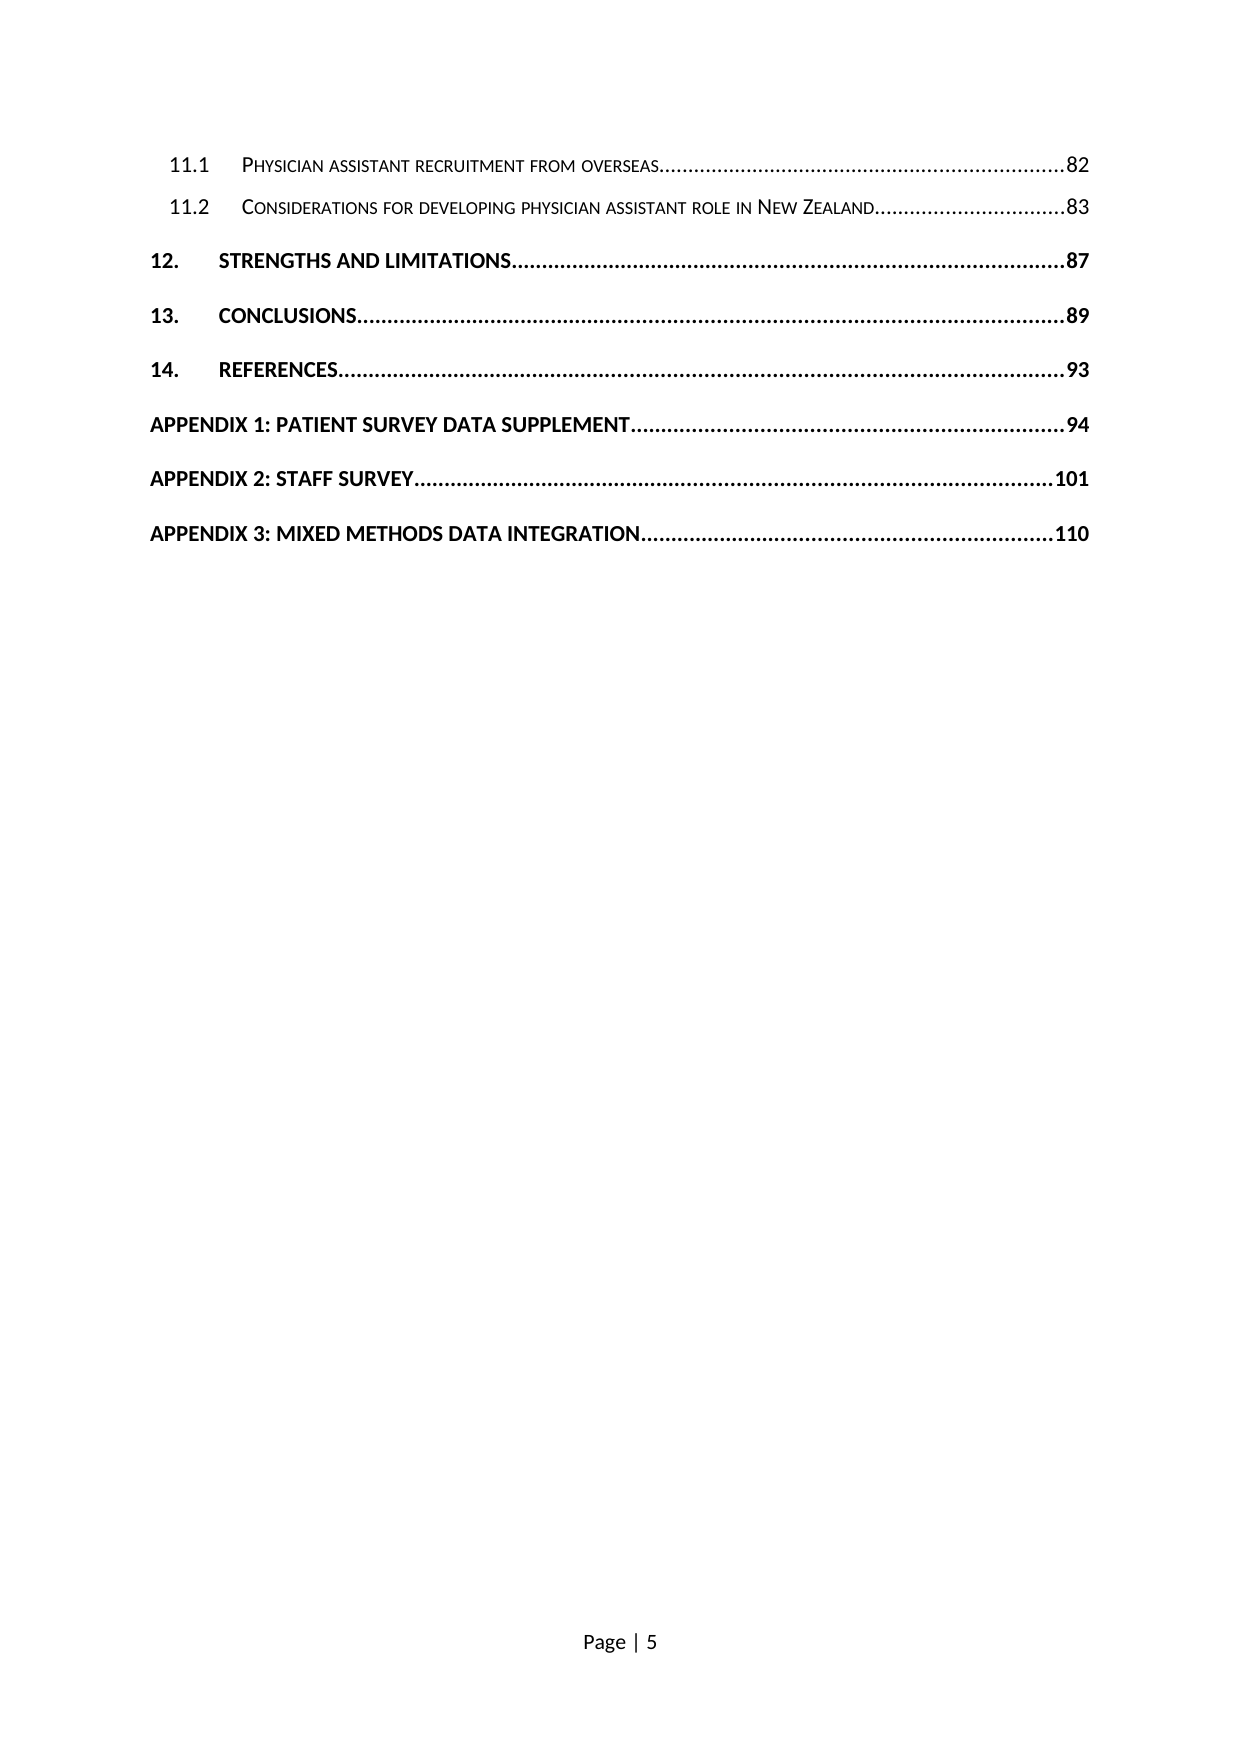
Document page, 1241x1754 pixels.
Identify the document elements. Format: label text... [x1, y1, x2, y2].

text 14. References 93 [150, 355, 1090, 383]
text 11.2 Considerations for developing physician assistant role in New Zealand 83 [169, 192, 1090, 220]
text Appendix 1: Patient survey data supplement 94 [150, 410, 1090, 438]
text 11.1 Physician assistant recruitment from overseas 82 [169, 150, 1090, 178]
text Appendix 2: Staff survey 101 [150, 464, 1090, 492]
text 12. Strengths and limitations 87 [150, 246, 1090, 274]
text 13. Conclusions 89 [150, 301, 1090, 329]
text Appendix 3: Mixed methods data integration 110 [150, 519, 1090, 547]
